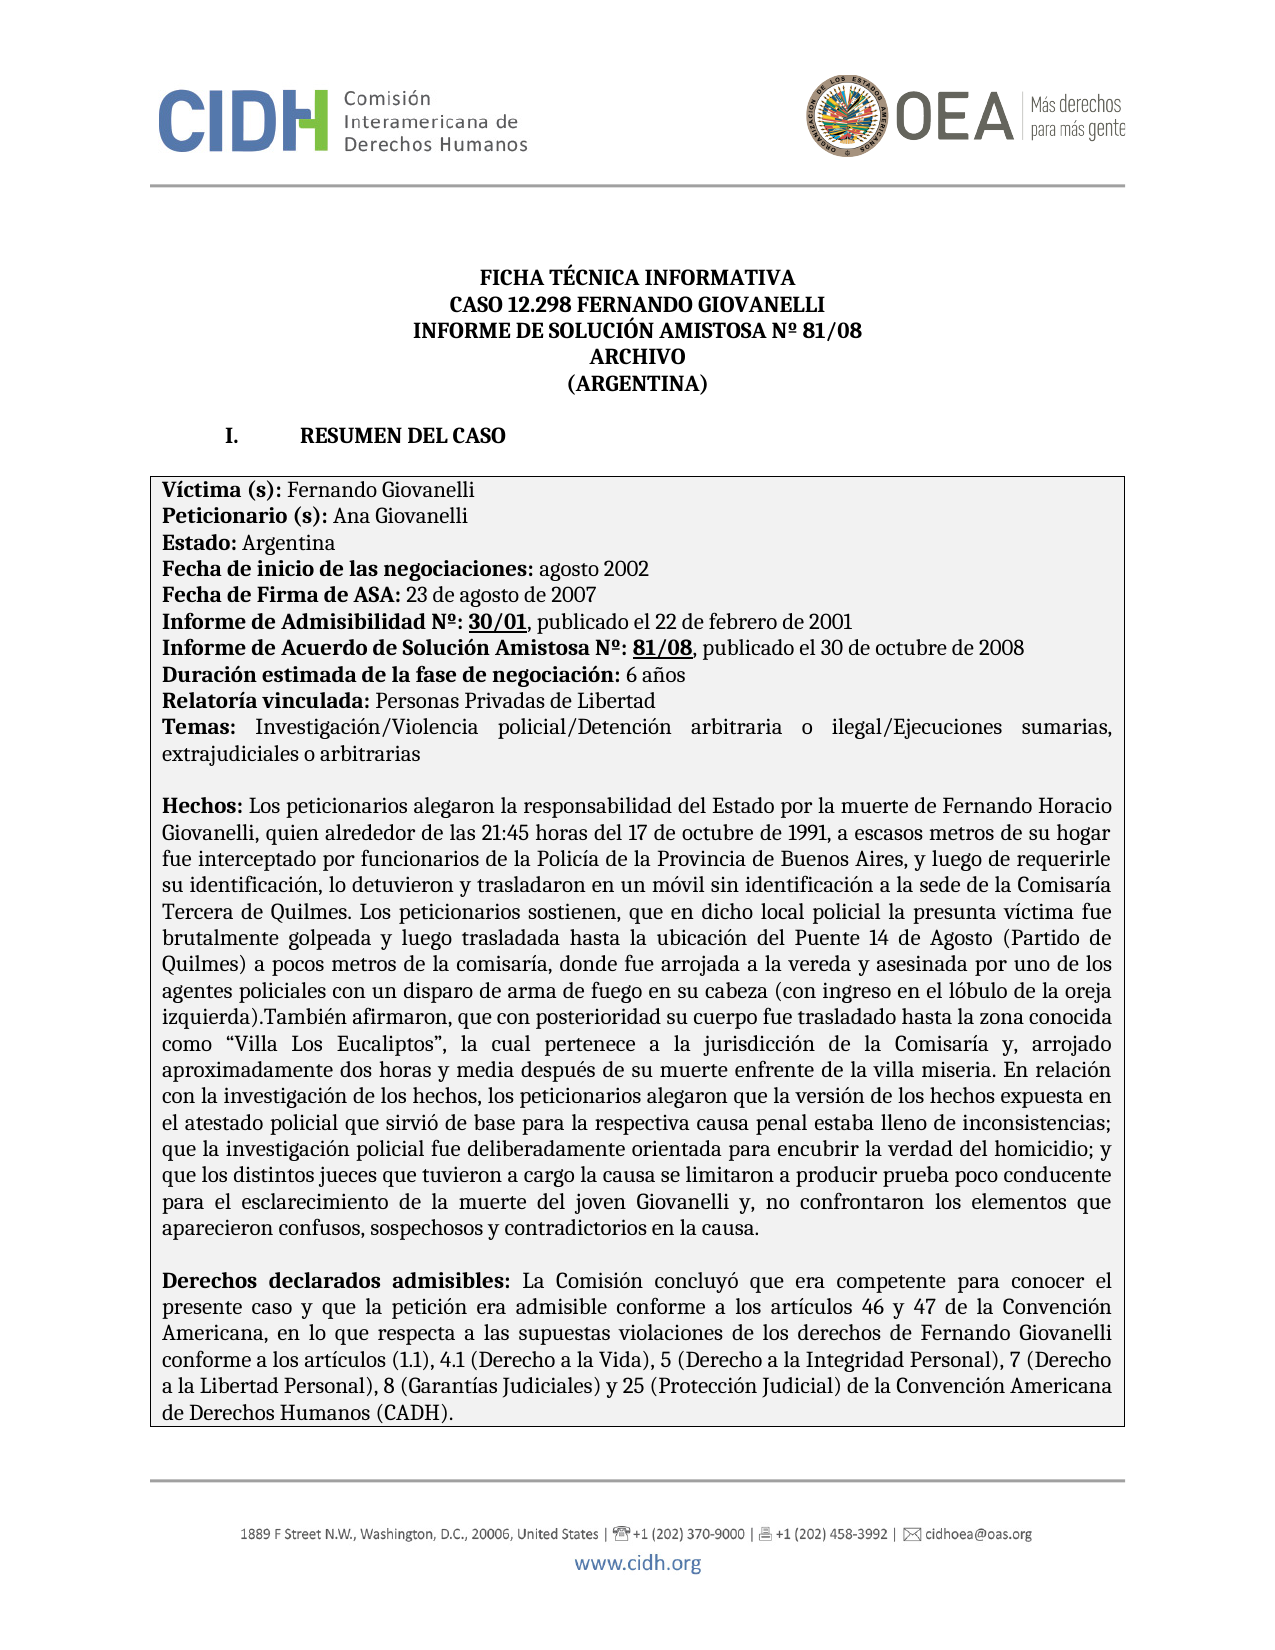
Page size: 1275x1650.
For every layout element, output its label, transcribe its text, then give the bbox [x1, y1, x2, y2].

table_header Víctima (s): Fernando Giovanelli Peticionario (s): Ana Giovanelli Estado: Argentina Fecha de inicio de las negociaciones: agosto 2002 Fecha de Firma de ASA: 23 de agosto de 2007 Informe de Admisibilidad Nº: 30/01, publicado el 22 de febrero de 2001 Informe de Acuerdo de Solución Amistosa Nº: 81/08, publicado el 30 de octubre de 2008 Duración estimada de la fase de negociación: 6 años Relatoría vinculada: Personas Privadas de Libertad Temas: Investigación/Violencia policial/Detención arbitraria o ilegal/Ejecuciones sumarias, extrajudiciales o arbitrarias Hechos: Los peticionarios alegaron la responsabilidad del Estado por la muerte de Fernando Horacio Giovanelli, quien alrededor de las 21:45 horas del 17 de octubre de 1991, a escasos metros de su hogar fue interceptado por funcionarios de la Policía de la Provincia de Buenos Aires, y luego de requerirle su identificación, lo detuvieron y trasladaron en un móvil sin identificación a la sede de la Comisaría Tercera de Quilmes. Los peticionarios sostienen, que en dicho local policial la presunta víctima fue brutalmente golpeada y luego trasladada hasta la ubicación del Puente 14 de Agosto (Partido de Quilmes) a pocos metros de la comisaría, donde fue arrojada a la vereda y asesinada por uno de los agentes policiales con un disparo de arma de fuego en su cabeza (con ingreso en el lóbulo de la oreja izquierda).También afirmaron, que con posterioridad su cuerpo fue trasladado hasta la zona conocida como “Villa Los Eucaliptos”, la cual pertenece a la jurisdicción de la Comisaría y, arrojado aproximadamente dos horas y media después de su muerte enfrente de la villa miseria. En relación con la investigación de los hechos, los peticionarios alegaron que la versión de los hechos expuesta en el atestado policial que sirvió de base para la respectiva causa penal estaba lleno de inconsistencias; que la investigación policial fue deliberadamente orientada para encubrir la verdad del homicidio; y que los distintos jueces que tuvieron a cargo la causa se limitaron a producir prueba poco conducente para el esclarecimiento de la muerte del joven Giovanelli y, no confrontaron los elementos que aparecieron confusos, sospechosos y contradictorios en la causa. Derechos declarados admisibles: La Comisión concluyó que era competente para conocer el presente caso y que la petición era admisible conforme a los artículos 46 y 47 de la Convención Americana, en lo que respecta a las supuestas violaciones de los derechos de Fernando Giovanelli conforme a los artículos (1.1), 4.1 (Derecho a la Vida), 5 (Derecho a la Integridad Personal), 7 (Derecho a la Libertad Personal), 8 (Garantías Judiciales) y 25 (Protección Judicial) de la Convención Americana de Derechos Humanos (CADH). [151, 477, 1124, 1426]
text FICHA TÉCNICA INFORMATIVA [122, 265, 1153, 291]
text INFORME DE SOLUCIÓN AMISTOSA Nº 81/08 [122, 318, 1153, 344]
picture [217, 1521, 1058, 1575]
text CASO 12.298 FERNANDO GIOVANELLI [122, 291, 1153, 318]
picture [150, 82, 537, 157]
text ARCHIVO [122, 344, 1153, 370]
picture [806, 75, 1125, 157]
list RESUMEN DEL CASO [150, 423, 1125, 449]
text (ARGENTINA) [122, 370, 1153, 397]
